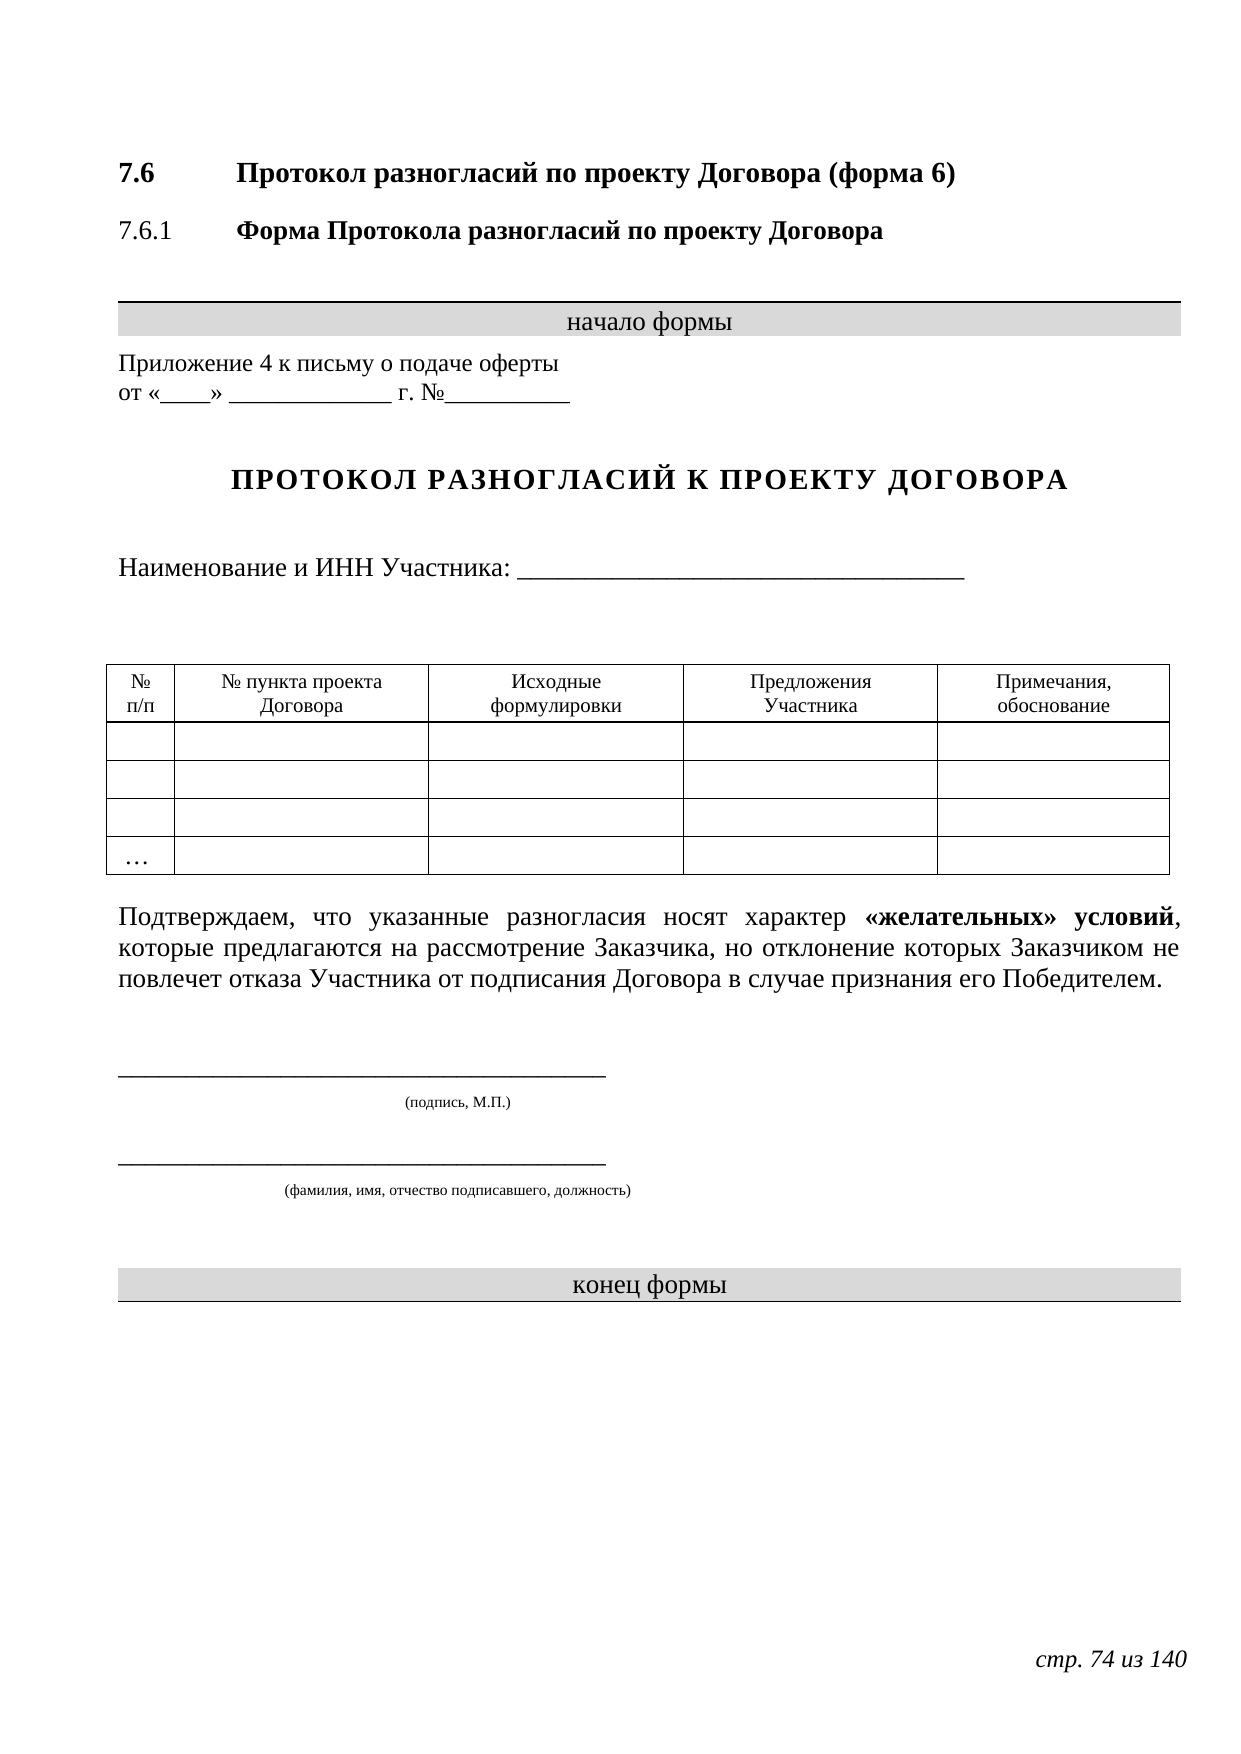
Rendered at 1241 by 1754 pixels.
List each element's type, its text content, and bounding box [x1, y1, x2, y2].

table_cell [175, 761, 428, 798]
table_cell [175, 799, 428, 836]
table_cell [175, 837, 428, 874]
text начало формы [118, 303, 1181, 336]
text ____________________________________ [118, 1049, 1181, 1081]
table_cell [938, 837, 1169, 874]
table_cell [175, 723, 428, 759]
table_header Исходные формулировки [429, 665, 683, 721]
text конец формы [118, 1268, 1181, 1301]
table_cell [684, 761, 937, 798]
text Наименование и ИНН Участника: _________________________________ [118, 552, 1181, 583]
table_header № пункта проекта Договора [175, 665, 428, 721]
table_cell [938, 799, 1169, 836]
table_cell [107, 723, 174, 759]
table_cell [429, 837, 683, 874]
table_header Примечания, обоснование [938, 665, 1169, 721]
table_cell [429, 723, 683, 759]
text (подпись, М.П.) [118, 1093, 797, 1124]
table_cell [429, 761, 683, 798]
table_cell [684, 723, 937, 759]
table_cell [107, 799, 174, 836]
table_cell [684, 799, 937, 836]
table_cell … [107, 837, 174, 874]
text Приложение 4 к письму о подаче оферты от «____» _____________ г. №__________ [118, 348, 1181, 406]
table_cell [107, 761, 174, 798]
text ____________________________________ [118, 1137, 1181, 1168]
table_cell [938, 761, 1169, 798]
table_cell [684, 837, 937, 874]
text Форма Протокола разногласий по проекту Договора [118, 214, 1181, 245]
subtitle Протокол разногласий по проекту Договора (форма 6) [118, 156, 1181, 189]
text (фамилия, имя, отчество подписавшего, должность) [118, 1180, 797, 1212]
text Подтверждаем, что указанные разногласия носят характер «желательных» условий, которые предлагаются на рассмотрение Заказчика, но отклонение которых Заказчиком не повлечет отказа Участника от подписания Договора в случае признания его Победителем. [118, 900, 1181, 993]
table_header Предложения Участника [684, 665, 937, 721]
text Протокол разногласий к проекту Договора [118, 462, 1181, 495]
table_cell [938, 723, 1169, 759]
table_cell [429, 799, 683, 836]
table_header № п/п [107, 665, 174, 721]
